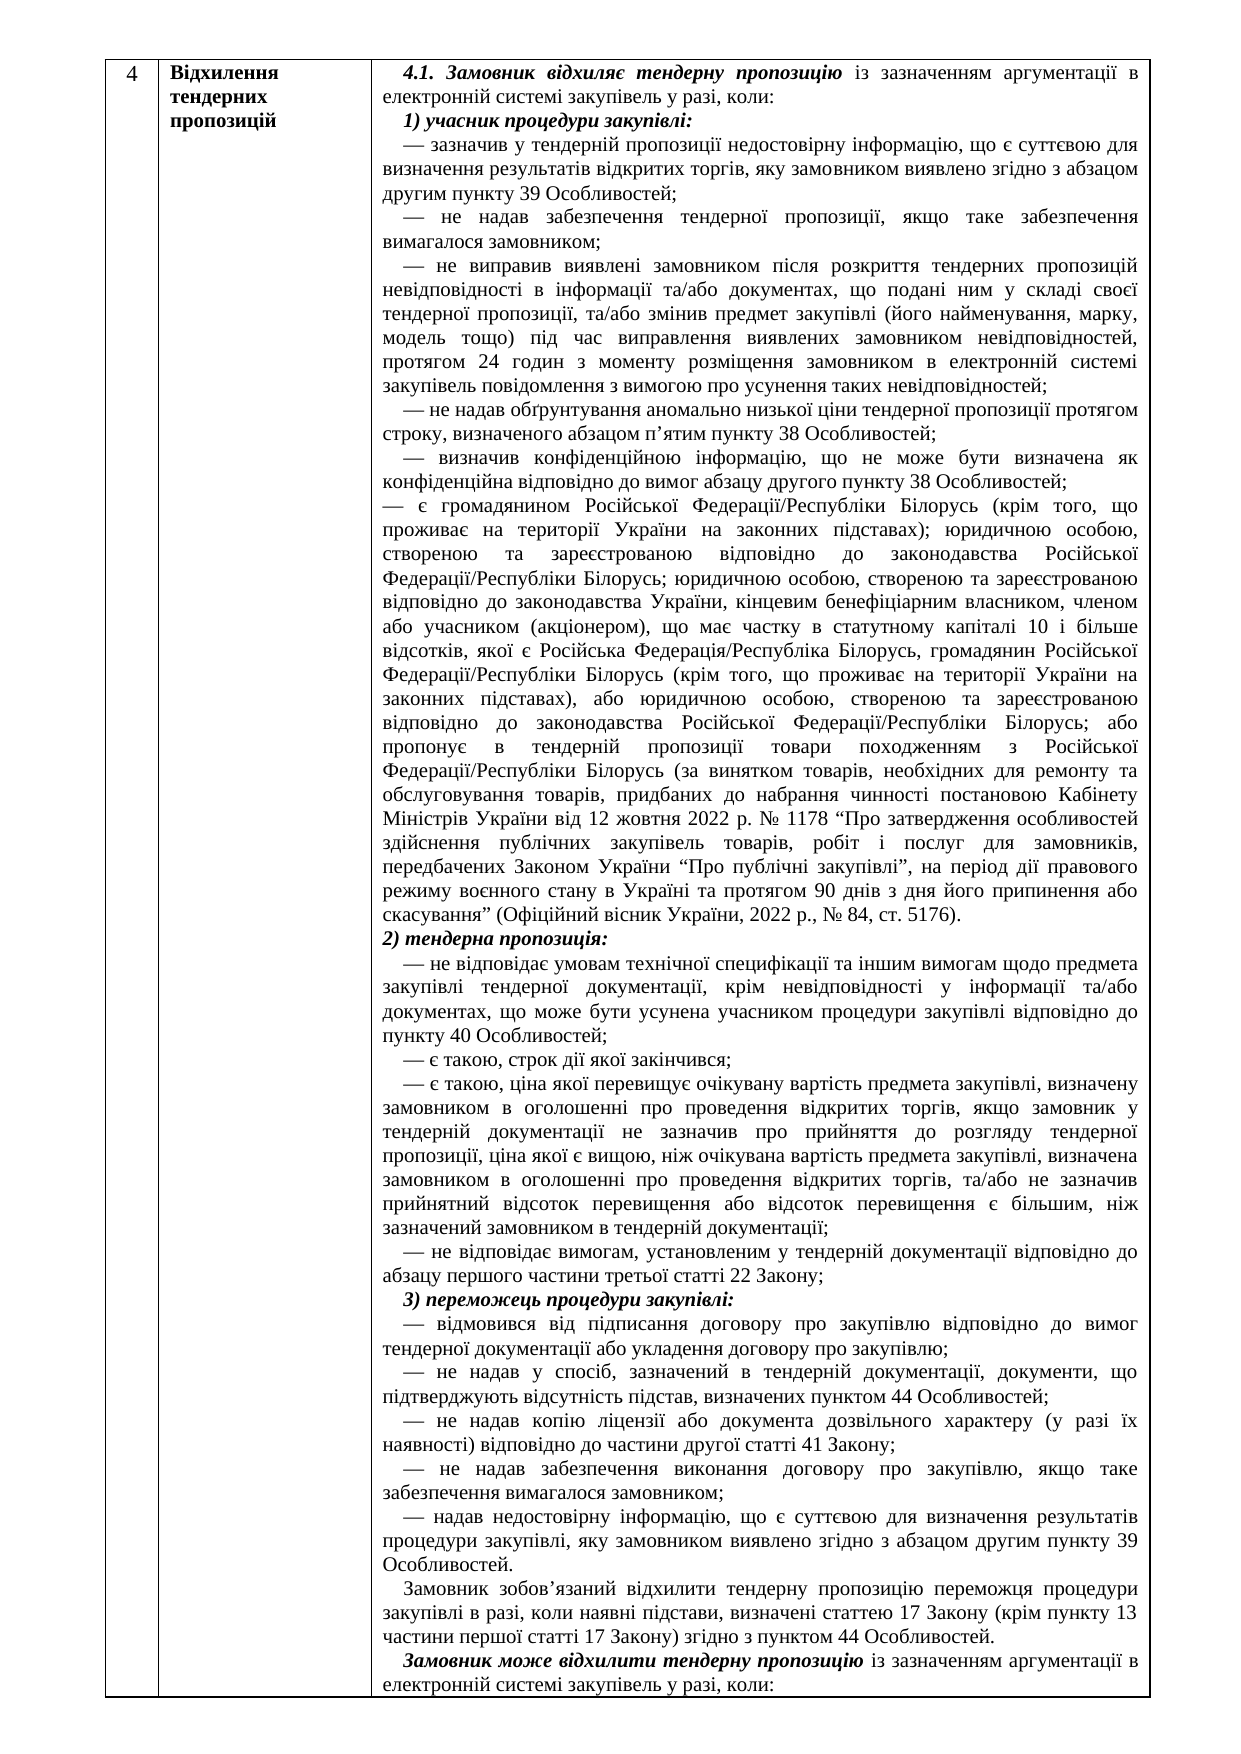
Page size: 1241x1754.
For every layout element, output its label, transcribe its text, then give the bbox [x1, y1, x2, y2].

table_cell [372, 60, 1149, 1696]
table_cell 4 [106, 60, 158, 1696]
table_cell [159, 60, 371, 1696]
